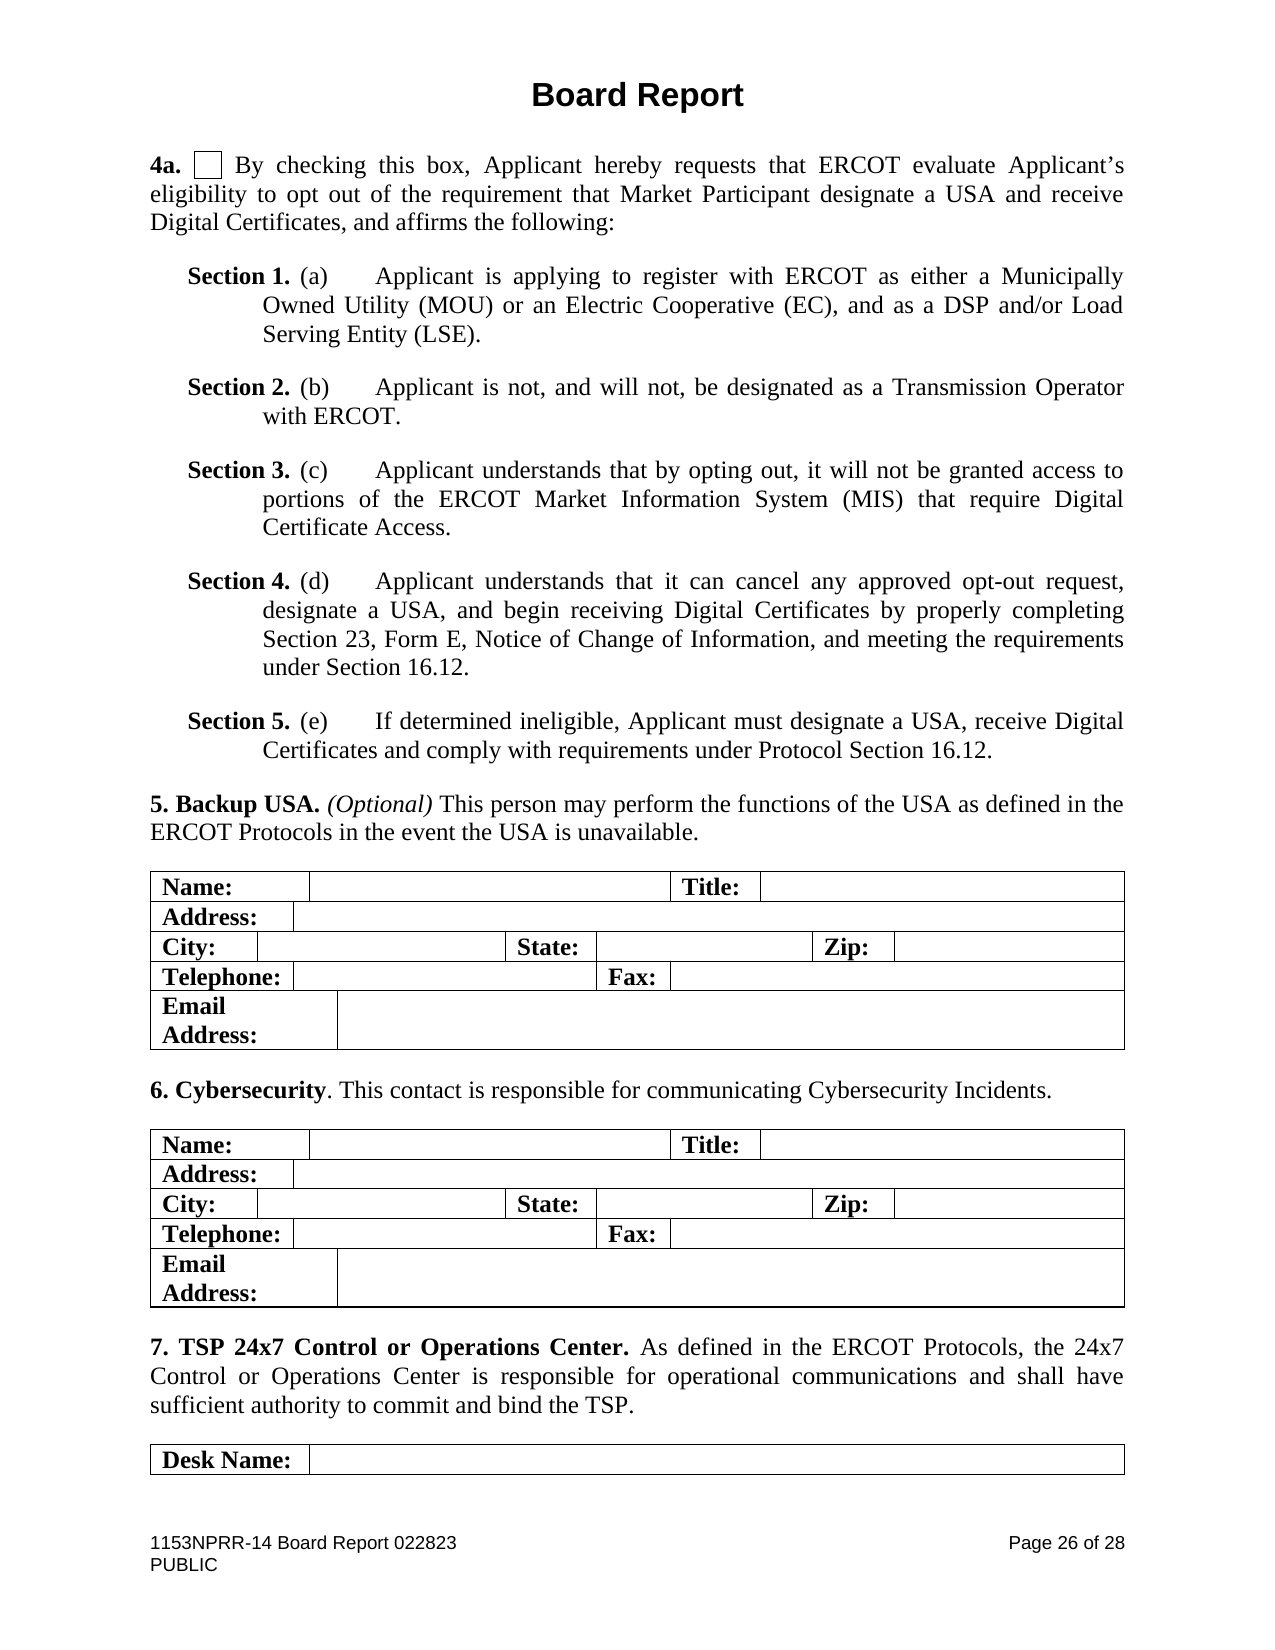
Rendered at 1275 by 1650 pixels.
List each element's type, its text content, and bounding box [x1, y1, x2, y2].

text 5. Backup USA. (Optional) This person may perform the functions of the USA as defined in the ERCOT Protocols in the event the USA is unavailable. [150, 789, 1125, 846]
table_cell City: [151, 932, 257, 961]
table_cell [895, 932, 1124, 961]
table_cell Telephone: [151, 962, 293, 990]
table_cell [294, 962, 596, 990]
list (c) Applicant understands that by opting out, it will not be granted access to portions of the ERCOT Market Information System (MIS) that require Digital Certificate Access. [187, 455, 1125, 541]
table_cell Address: [151, 1160, 293, 1188]
table_cell State: [506, 1189, 596, 1218]
table_cell [294, 1219, 596, 1248]
table_cell [597, 1189, 812, 1218]
table_header Desk Name: [151, 1445, 309, 1473]
table_cell [671, 962, 1124, 990]
table_header Title: [671, 872, 760, 901]
table_cell [258, 932, 505, 961]
table_cell Fax: [597, 962, 670, 990]
table_header Name: [151, 1130, 309, 1158]
table_header [761, 1130, 1124, 1158]
table_header [310, 1130, 670, 1158]
table_cell [895, 1189, 1124, 1218]
table_cell Email Address: [151, 991, 337, 1049]
list (e) If determined ineligible, Applicant must designate a USA, receive Digital Certificates and comply with requirements under Protocol Section 16.12. [187, 706, 1125, 764]
table_cell Zip: [813, 1189, 894, 1218]
table_cell [294, 902, 1124, 931]
table_cell City: [151, 1189, 257, 1218]
text 4a. By checking this box, Applicant hereby requests that ERCOT evaluate Applicant’s eligibility to opt out of the requirement that Market Participant designate a USA and receive Digital Certificates, and affirms the following: [150, 150, 1125, 236]
table_cell Telephone: [151, 1219, 293, 1248]
table_cell [338, 1249, 1124, 1306]
text 6. Cybersecurity. This contact is responsible for communicating Cybersecurity Incidents. [150, 1075, 1125, 1104]
table_cell Zip: [813, 932, 894, 961]
table_cell [294, 1160, 1124, 1188]
table_cell Fax: [597, 1219, 670, 1248]
list (a) Applicant is applying to register with ERCOT as either a Municipally Owned Utility (MOU) or an Electric Cooperative (EC), and as a DSP and/or Load Serving Entity (LSE). [187, 261, 1125, 347]
table_cell Email Address: [151, 1249, 337, 1306]
table_header Name: [151, 872, 309, 901]
table_cell [258, 1189, 505, 1218]
text 7. TSP 24x7 Control or Operations Center. As defined in the ERCOT Protocols, the 24x7 Control or Operations Center is responsible for operational communications and shall have sufficient authority to commit and bind the TSP. [150, 1332, 1125, 1419]
list (b) Applicant is not, and will not, be designated as a Transmission Operator with ERCOT. [187, 372, 1125, 430]
table_header Title: [671, 1130, 760, 1158]
list (d) Applicant understands that it can cancel any approved opt-out request, designate a USA, and begin receiving Digital Certificates by properly completing Section 23, Form E, Notice of Change of Information, and meeting the requirements under Section 16.12. [187, 566, 1125, 681]
table_cell State: [506, 932, 596, 961]
table_cell Address: [151, 902, 293, 931]
table_header [310, 1445, 1124, 1473]
table_cell [671, 1219, 1124, 1248]
table_header [761, 872, 1124, 901]
table_cell [597, 932, 812, 961]
table_header [310, 872, 670, 901]
table_cell [338, 991, 1124, 1049]
